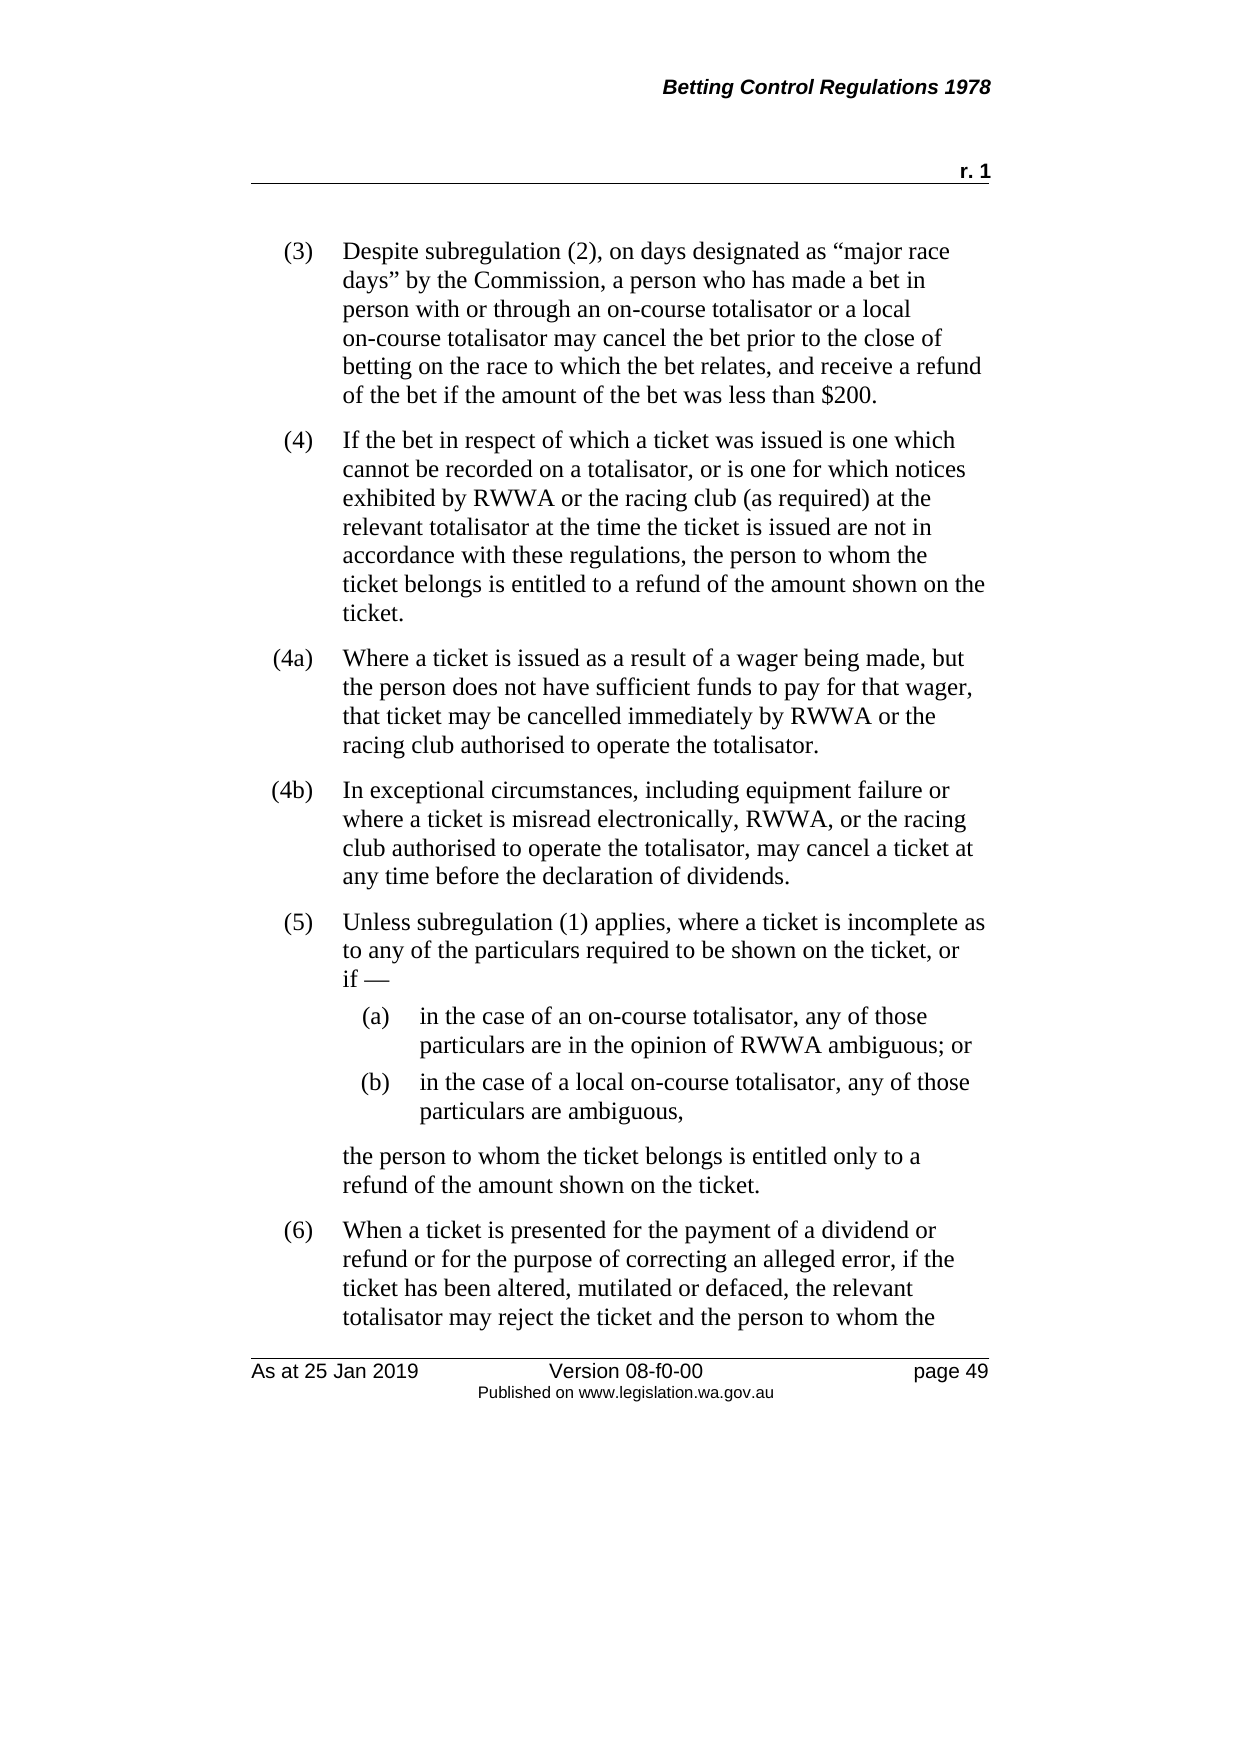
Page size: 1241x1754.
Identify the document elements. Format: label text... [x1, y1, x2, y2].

text (4) If the bet in respect of which a ticket was issued is one which cannot be recorded on a totalisator, or is one for which notices exhibited by RWWA or the racing club (as required) at the relevant totalisator at the time the ticket is issued are not in accordance with these regulations, the person to whom the ticket belongs is entitled to a refund of the amount shown on the ticket. [251, 426, 989, 627]
text (a) in the case of an on-course totalisator, any of those particulars are in the opinion of RWWA ambiguous; or [251, 1001, 989, 1059]
text (3) Despite subregulation (2), on days designated as “major race days” by the Commission, a person who has made a bet in person with or through an on-course totalisator or a local on-course totalisator may cancel the bet prior to the close of betting on the race to which the bet relates, and receive a refund of the bet if the amount of the bet was less than $200. [251, 236, 989, 409]
text (b) in the case of a local on-course totalisator, any of those particulars are ambiguous, [251, 1067, 989, 1125]
text (4a) Where a ticket is issued as a result of a wager being made, but the person does not have sufficient funds to pay for that wager, that ticket may be cancelled immediately by RWWA or the racing club authorised to operate the totalisator. [251, 643, 989, 758]
text (5) Unless subregulation (1) applies, where a ticket is incomplete as to any of the particulars required to be shown on the ticket, or if — [251, 907, 989, 993]
text (4b) In exceptional circumstances, including equipment failure or where a ticket is misread electronically, RWWA, or the racing club authorised to operate the totalisator, may cancel a ticket at any time before the declaration of dividends. [251, 775, 989, 890]
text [251, 1216, 989, 1331]
text the person to whom the ticket belongs is entitled only to a refund of the amount shown on the ticket. [251, 1141, 989, 1199]
